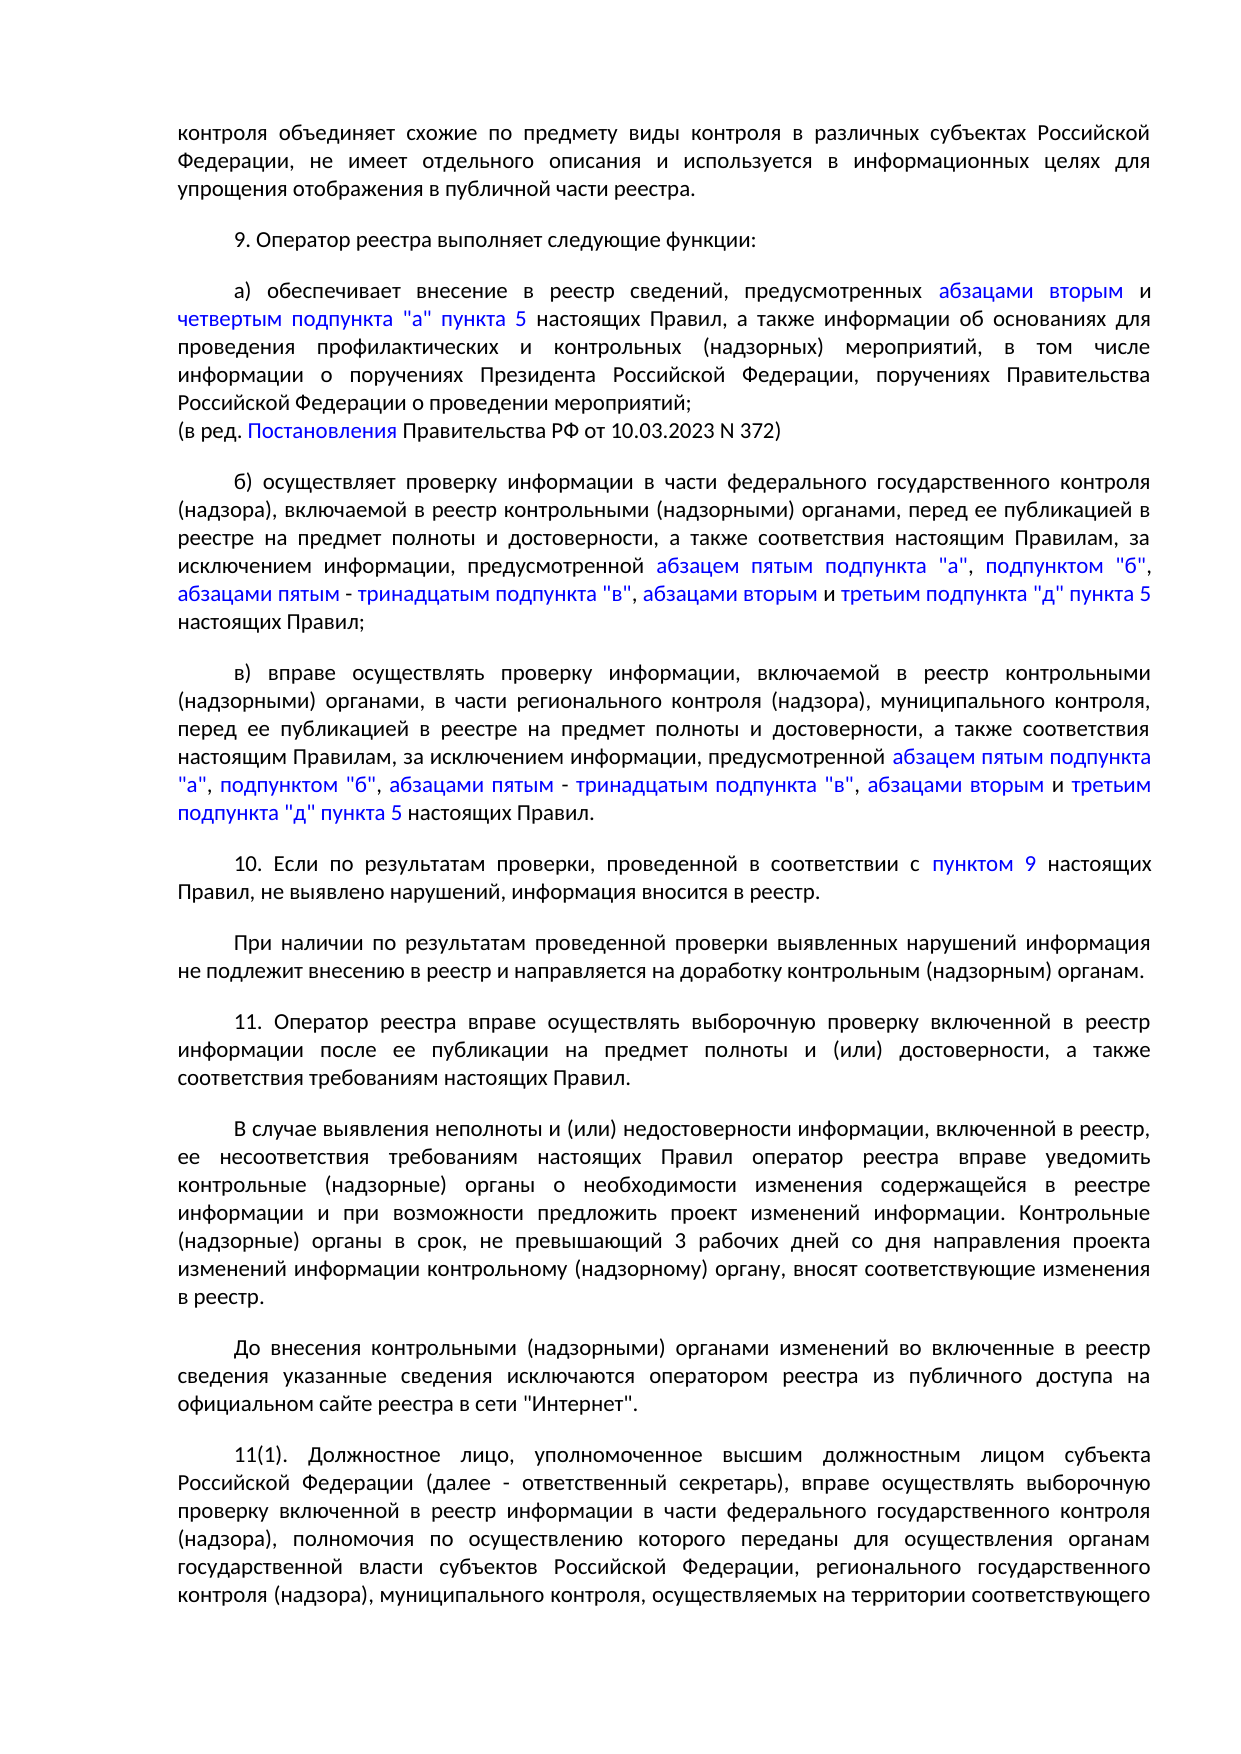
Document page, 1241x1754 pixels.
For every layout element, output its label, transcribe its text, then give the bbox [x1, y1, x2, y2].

text б) осуществляет проверку информации в части федерального государственного контроля (надзора), включаемой в реестр контрольными (надзорными) органами, перед ее публикацией в реестре на предмет полноты и достоверности, а также соответствия настоящим Правилам, за исключением информации, предусмотренной абзацем пятым подпункта "а", подпунктом "б", абзацами пятым - тринадцатым подпункта "в", абзацами вторым и третьим подпункта "д" пункта 5 настоящих Правил; [177, 467, 1152, 635]
text В случае выявления неполноты и (или) недостоверности информации, включенной в реестр, ее несоответствия требованиям настоящих Правил оператор реестра вправе уведомить контрольные (надзорные) органы о необходимости изменения содержащейся в реестре информации и при возможности предложить проект изменений информации. Контрольные (надзорные) органы в срок, не превышающий 3 рабочих дней со дня направления проекта изменений информации контрольному (надзорному) органу, вносят соответствующие изменения в реестр. [177, 1114, 1152, 1310]
text До внесения контрольными (надзорными) органами изменений во включенные в реестр сведения указанные сведения исключаются оператором реестра из публичного доступа на официальном сайте реестра в сети "Интернет". [177, 1333, 1152, 1417]
text При наличии по результатам проведенной проверки выявленных нарушений информация не подлежит внесению в реестр и направляется на доработку контрольным (надзорным) органам. [177, 928, 1152, 984]
text 9. Оператор реестра выполняет следующие функции: [177, 225, 1152, 253]
text 10. Если по результатам проверки, проведенной в соответствии с пунктом 9 настоящих Правил, не выявлено нарушений, информация вносится в реестр. [177, 849, 1152, 905]
text (в ред. Постановления Правительства РФ от 10.03.2023 N 372) [177, 416, 1152, 444]
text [177, 1440, 1152, 1608]
text а) обеспечивает внесение в реестр сведений, предусмотренных абзацами вторым и четвертым подпункта "а" пункта 5 настоящих Правил, а также информации об основаниях для проведения профилактических и контрольных (надзорных) мероприятий, в том числе информации о поручениях Президента Российской Федерации, поручениях Правительства Российской Федерации о проведении мероприятий; [177, 276, 1152, 416]
text в) вправе осуществлять проверку информации, включаемой в реестр контрольными (надзорными) органами, в части регионального контроля (надзора), муниципального контроля, перед ее публикацией в реестре на предмет полноты и достоверности, а также соответствия настоящим Правилам, за исключением информации, предусмотренной абзацем пятым подпункта "а", подпунктом "б", абзацами пятым - тринадцатым подпункта "в", абзацами вторым и третьим подпункта "д" пункта 5 настоящих Правил. [177, 658, 1152, 826]
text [177, 118, 1152, 202]
text 11. Оператор реестра вправе осуществлять выборочную проверку включенной в реестр информации после ее публикации на предмет полноты и (или) достоверности, а также соответствия требованиям настоящих Правил. [177, 1007, 1152, 1091]
